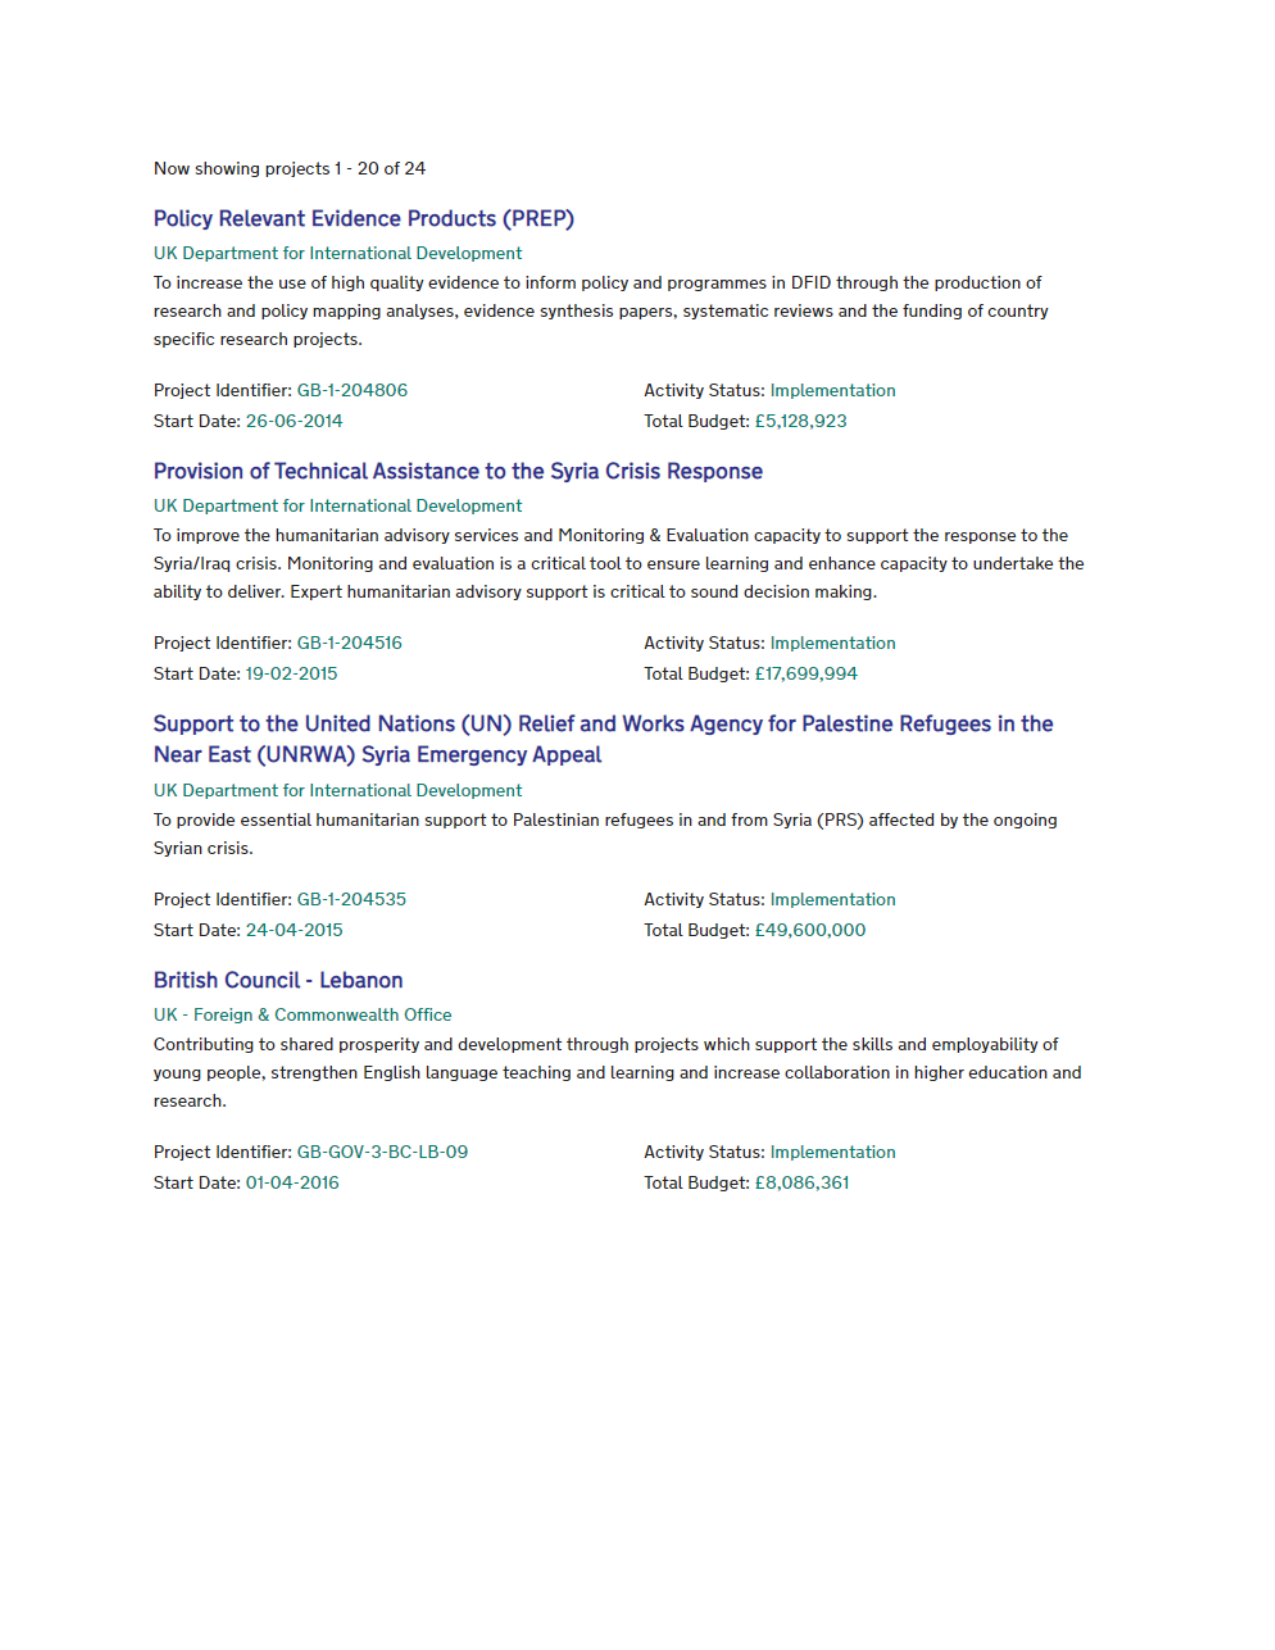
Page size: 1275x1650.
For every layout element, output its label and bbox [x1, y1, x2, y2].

picture [150, 150, 1125, 1212]
